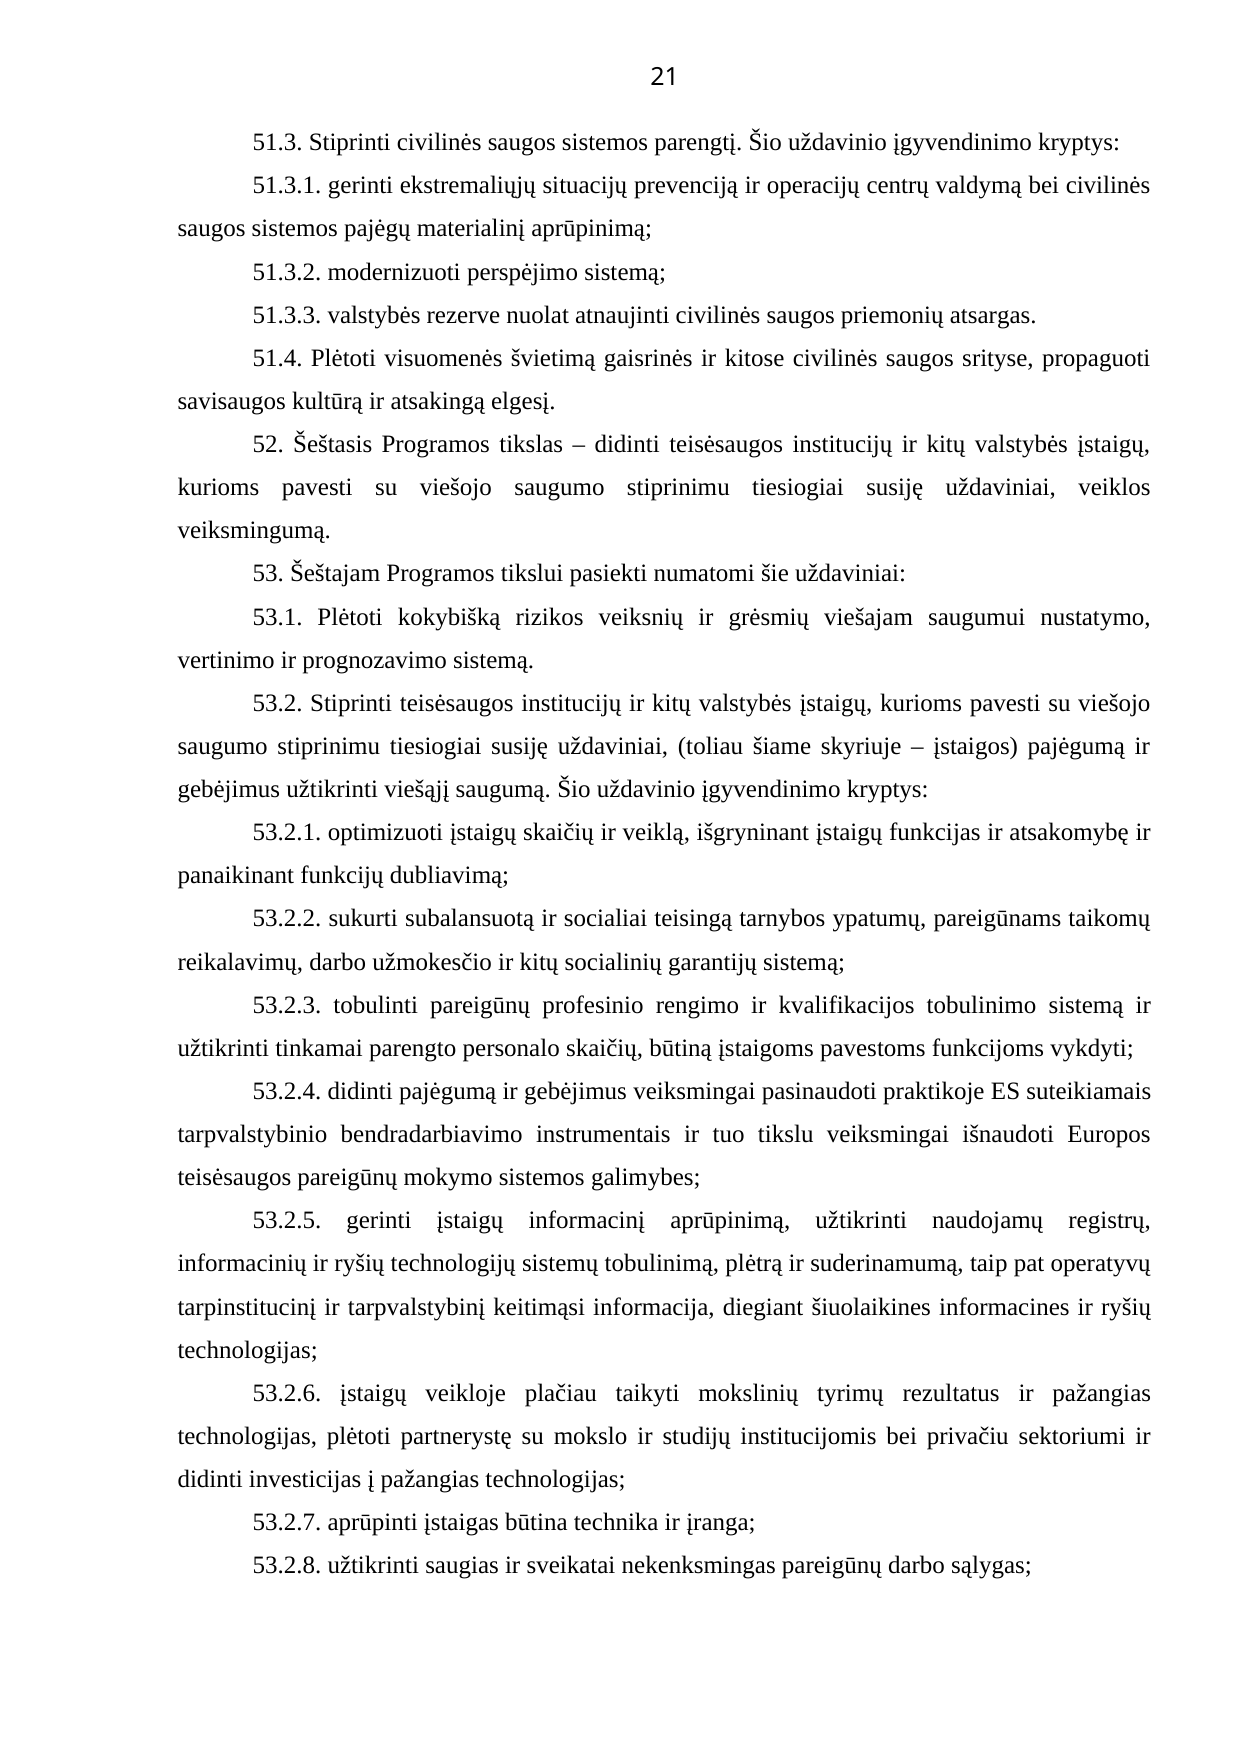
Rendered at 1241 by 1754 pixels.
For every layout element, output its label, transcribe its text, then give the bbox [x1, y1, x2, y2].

text 53.2.3. tobulinti pareigūnų profesinio rengimo ir kvalifikacijos tobulinimo sistemą ir užtikrinti tinkamai parengto personalo skaičių, būtiną įstaigoms pavestoms funkcijoms vykdyti; [177, 990, 1152, 1062]
text 53.2.1. optimizuoti įstaigų skaičių ir veiklą, išgryninant įstaigų funkcijas ir atsakomybę ir panaikinant funkcijų dubliavimą; [177, 817, 1152, 889]
text 53.2. Stiprinti teisėsaugos institucijų ir kitų valstybės įstaigų, kurioms pavesti su viešojo saugumo stiprinimu tiesiogiai susiję uždaviniai, (toliau šiame skyriuje – įstaigos) pajėgumą ir gebėjimus užtikrinti viešąjį saugumą. Šio uždavinio įgyvendinimo kryptys: [177, 688, 1152, 803]
text 53.1. Plėtoti kokybišką rizikos veiksnių ir grėsmių viešajam saugumui nustatymo, vertinimo ir prognozavimo sistemą. [177, 602, 1152, 673]
text 53.2.8. užtikrinti saugias ir sveikatai nekenksmingas pareigūnų darbo sąlygas; [177, 1550, 1152, 1579]
text 51.3.1. gerinti ekstremaliųjų situacijų prevenciją ir operacijų centrų valdymą bei civilinės saugos sistemos pajėgų materialinį aprūpinimą; [177, 170, 1152, 242]
text 52. Šeštasis Programos tikslas – didinti teisėsaugos institucijų ir kitų valstybės įstaigų, kurioms pavesti su viešojo saugumo stiprinimu tiesiogiai susiję uždaviniai, veiklos veiksmingumą. [177, 429, 1152, 544]
text 53.2.6. įstaigų veikloje plačiau taikyti mokslinių tyrimų rezultatus ir pažangias technologijas, plėtoti partnerystę su mokslo ir studijų institucijomis bei privačiu sektoriumi ir didinti investicijas į pažangias technologijas; [177, 1378, 1152, 1493]
text 53.2.4. didinti pajėgumą ir gebėjimus veiksmingai pasinaudoti praktikoje ES suteikiamais tarpvalstybinio bendradarbiavimo instrumentais ir tuo tikslu veiksmingai išnaudoti Europos teisėsaugos pareigūnų mokymo sistemos galimybes; [177, 1076, 1152, 1191]
text 51.3.3. valstybės rezerve nuolat atnaujinti civilinės saugos priemonių atsargas. [177, 300, 1152, 328]
text 53.2.2. sukurti subalansuotą ir socialiai teisingą tarnybos ypatumų, pareigūnams taikomų reikalavimų, darbo užmokesčio ir kitų socialinių garantijų sistemą; [177, 903, 1152, 975]
text 53. Šeštajam Programos tikslui pasiekti numatomi šie uždaviniai: [177, 558, 1152, 587]
text 53.2.7. aprūpinti įstaigas būtina technika ir įranga; [177, 1507, 1152, 1536]
text 51.3. Stiprinti civilinės saugos sistemos parengtį. Šio uždavinio įgyvendinimo kryptys: [177, 127, 1152, 156]
text 53.2.5. gerinti įstaigų informacinį aprūpinimą, užtikrinti naudojamų registrų, informacinių ir ryšių technologijų sistemų tobulinimą, plėtrą ir suderinamumą, taip pat operatyvų tarpinstitucinį ir tarpvalstybinį keitimąsi informacija, diegiant šiuolaikines informacines ir ryšių technologijas; [177, 1205, 1152, 1363]
text 51.3.2. modernizuoti perspėjimo sistemą; [177, 257, 1152, 285]
text 51.4. Plėtoti visuomenės švietimą gaisrinės ir kitose civilinės saugos srityse, propaguoti savisaugos kultūrą ir atsakingą elgesį. [177, 343, 1152, 415]
